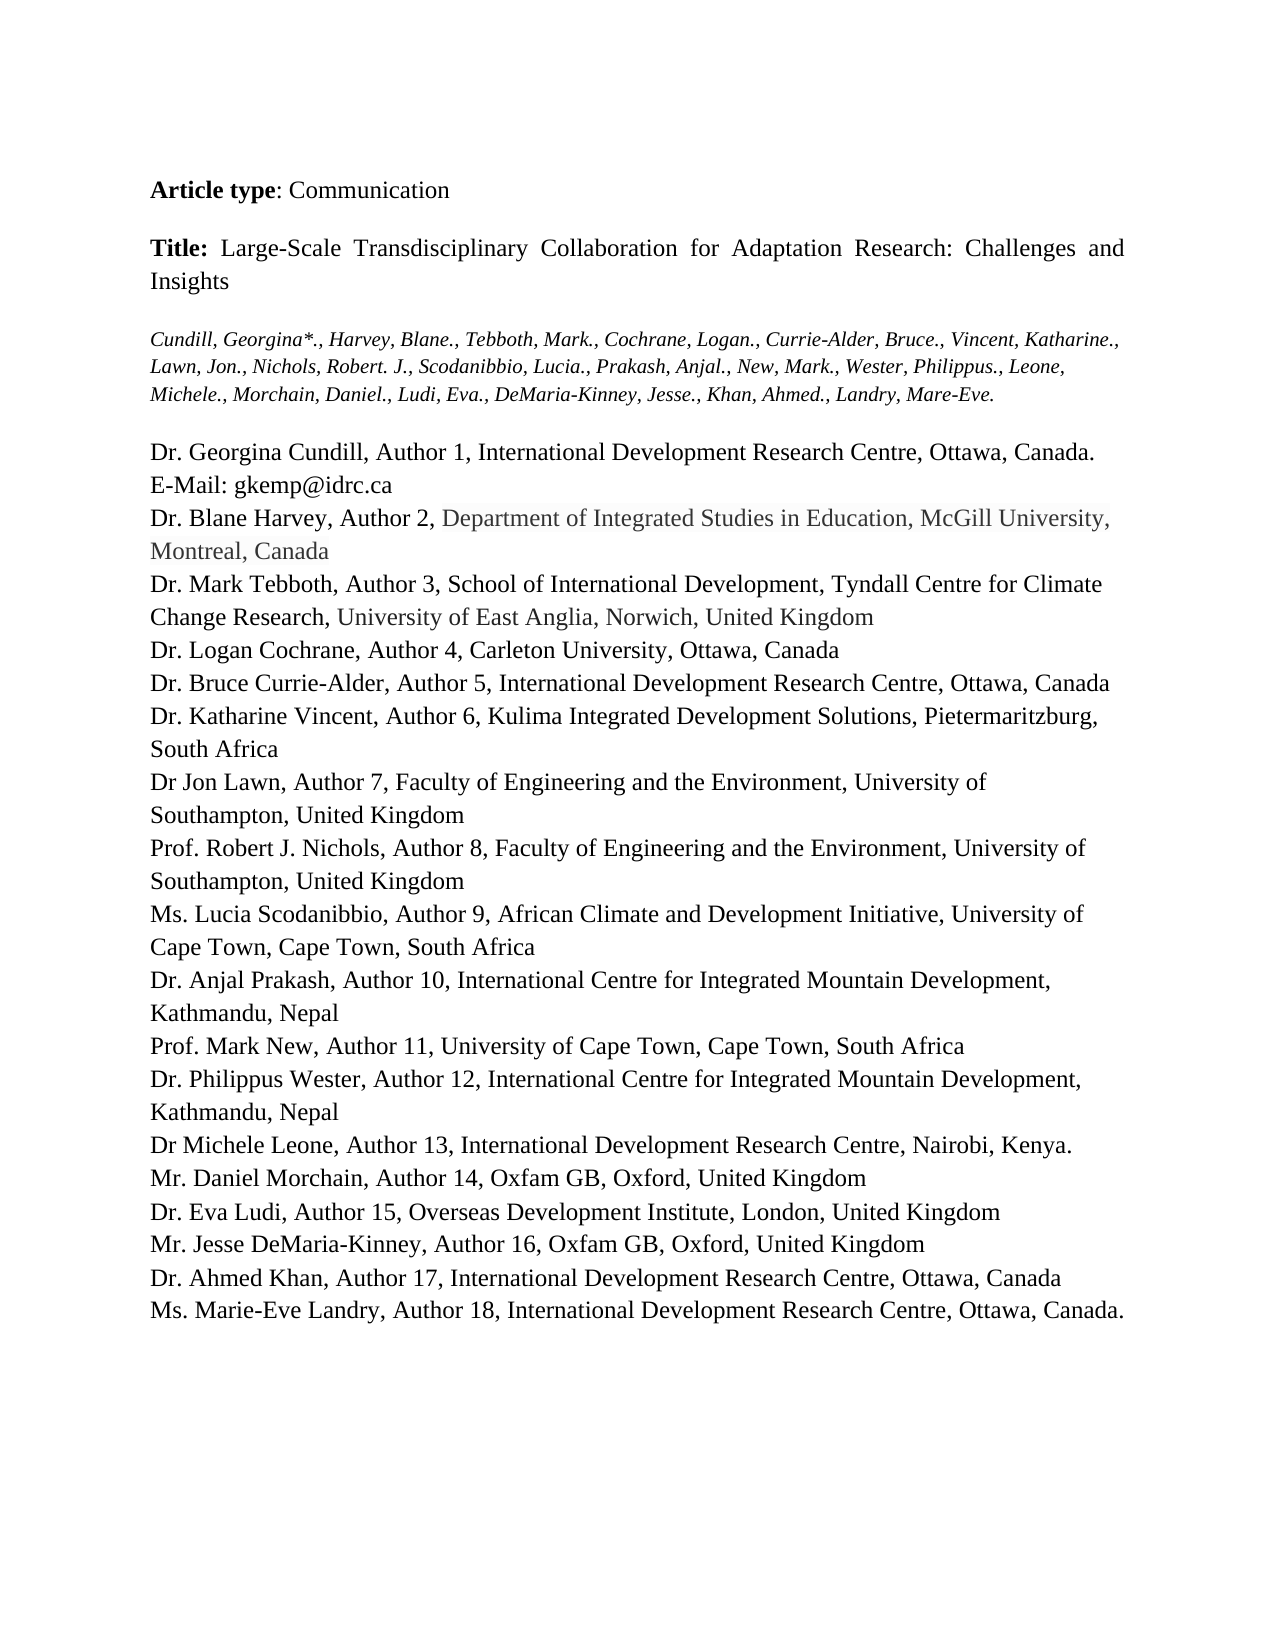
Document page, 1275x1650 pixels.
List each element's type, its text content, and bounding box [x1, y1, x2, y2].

text Cundill, Georgina*., Harvey, Blane., Tebboth, Mark., Cochrane, Logan., Currie-Alder, Bruce., Vincent, Katharine., Lawn, Jon., Nichols, Robert. J., Scodanibbio, Lucia., Prakash, Anjal., New, Mark., Wester, Philippus., Leone, Michele., Morchain, Daniel., Ludi, Eva., DeMaria-Kinney, Jesse., Khan, Ahmed., Landry, Mare-Eve. [150, 327, 1125, 406]
text Dr Michele Leone, Author 13, International Development Research Centre, Nairobi, Kenya. [150, 1131, 1125, 1159]
text Mr. Jesse DeMaria-Kinney, Author 16, Oxfam GB, Oxford, United Kingdom [150, 1229, 1125, 1258]
text Prof. Mark New, Author 11, University of Cape Town, Cape Town, South Africa [150, 1031, 1125, 1060]
text Article type: Communication [150, 175, 1125, 204]
text Dr. Bruce Currie-Alder, Author 5, International Development Research Centre, Ottawa, Canada [150, 668, 1125, 697]
text Dr. Katharine Vincent, Author 6, Kulima Integrated Development Solutions, Pietermaritzburg, South Africa [150, 701, 1125, 763]
text Dr. Anjal Prakash, Author 10, International Centre for Integrated Mountain Development, Kathmandu, Nepal [150, 965, 1125, 1027]
text Mr. Daniel Morchain, Author 14, Oxfam GB, Oxford, United Kingdom [150, 1163, 1125, 1192]
text Dr. Mark Tebboth, Author 3, School of International Development, Tyndall Centre for Climate Change Research, University of East Anglia, Norwich, United Kingdom [150, 569, 1125, 631]
text Ms. Lucia Scodanibbio, Author 9, African Climate and Development Initiative, University of Cape Town, Cape Town, South Africa [150, 899, 1125, 961]
text Dr. Eva Ludi, Author 15, Overseas Development Institute, London, United Kingdom [150, 1197, 1125, 1225]
text Title: Large-Scale Transdisciplinary Collaboration for Adaptation Research: Challenges and Insights [150, 233, 1125, 295]
text Prof. Robert J. Nichols, Author 8, Faculty of Engineering and the Environment, University of Southampton, United Kingdom [150, 833, 1125, 895]
text Dr. Ahmed Khan, Author 17, International Development Research Centre, Ottawa, Canada [150, 1263, 1125, 1291]
text Dr. Georgina Cundill, Author 1, International Development Research Centre, Ottawa, Canada. [150, 437, 1125, 466]
text Ms. Marie-Eve Landry, Author 18, International Development Research Centre, Ottawa, Canada. [150, 1296, 1125, 1324]
text Dr. Blane Harvey, Author 2, Department of Integrated Studies in Education, McGill University, Montreal, Canada [150, 503, 1125, 565]
text E-Mail: gkemp@idrc.ca [150, 470, 1125, 499]
text Dr Jon Lawn, Author 7, Faculty of Engineering and the Environment, University of Southampton, United Kingdom [150, 767, 1125, 829]
text Dr. Logan Cochrane, Author 4, Carleton University, Ottawa, Canada [150, 635, 1125, 664]
text Dr. Philippus Wester, Author 12, International Centre for Integrated Mountain Development, Kathmandu, Nepal [150, 1064, 1125, 1126]
